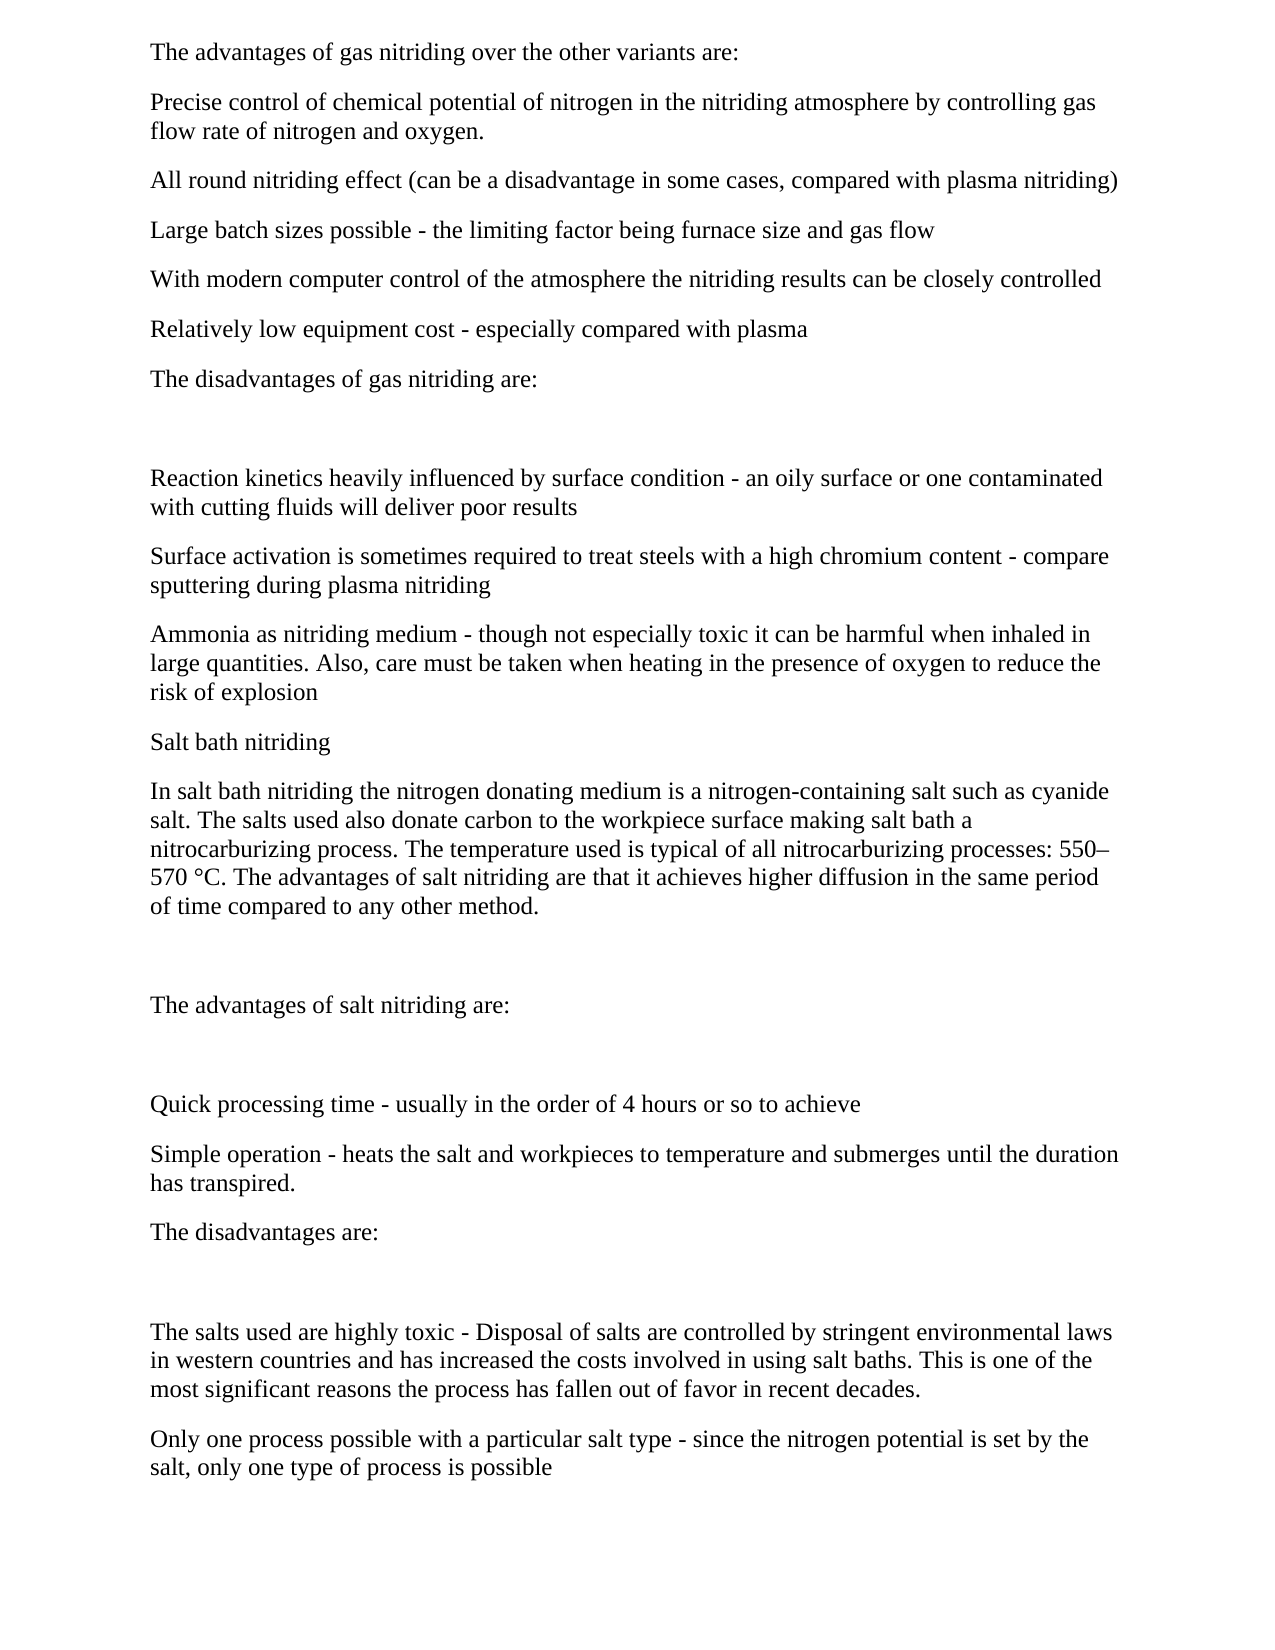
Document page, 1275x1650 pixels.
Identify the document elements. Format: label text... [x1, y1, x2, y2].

text All round nitriding effect (can be a disadvantage in some cases, compared with plasma nitriding) [150, 165, 1125, 194]
text Large batch sizes possible - the limiting factor being furnace size and gas flow [150, 215, 1125, 244]
text The disadvantages are: [150, 1217, 1125, 1246]
text Simple operation - heats the salt and workpieces to temperature and submerges until the duration has transpired. [150, 1139, 1125, 1197]
text Salt bath nitriding [150, 727, 1125, 755]
text In salt bath nitriding the nitrogen donating medium is a nitrogen-containing salt such as cyanide salt. The salts used also donate carbon to the workpiece surface making salt bath a nitrocarburizing process. The temperature used is typical of all nitrocarburizing processes: 550–570 °C. The advantages of salt nitriding are that it achieves higher diffusion in the same period of time compared to any other method. [150, 776, 1125, 920]
text The disadvantages of gas nitriding are: [150, 364, 1125, 392]
text Surface activation is sometimes required to treat steels with a high chromium content - compare sputtering during plasma nitriding [150, 541, 1125, 599]
text With modern computer control of the atmosphere the nitriding results can be closely controlled [150, 264, 1125, 293]
text Relatively low equipment cost - especially compared with plasma [150, 314, 1125, 343]
text The advantages of gas nitriding over the other variants are: [150, 37, 1125, 66]
text Only one process possible with a particular salt type - since the nitrogen potential is set by the salt, only one type of process is possible [150, 1424, 1125, 1481]
text The salts used are highly toxic - Disposal of salts are controlled by stringent environmental laws in western countries and has increased the costs involved in using salt baths. This is one of the most significant reasons the process has fallen out of favor in recent decades. [150, 1317, 1125, 1403]
text Quick processing time - usually in the order of 4 hours or so to achieve [150, 1089, 1125, 1118]
text Reaction kinetics heavily influenced by surface condition - an oily surface or one contaminated with cutting fluids will deliver poor results [150, 463, 1125, 520]
text The advantages of salt nitriding are: [150, 990, 1125, 1019]
text Precise control of chemical potential of nitrogen in the nitriding atmosphere by controlling gas flow rate of nitrogen and oxygen. [150, 87, 1125, 144]
text Ammonia as nitriding medium - though not especially toxic it can be harmful when inhaled in large quantities. Also, care must be taken when heating in the presence of oxygen to reduce the risk of explosion [150, 619, 1125, 706]
